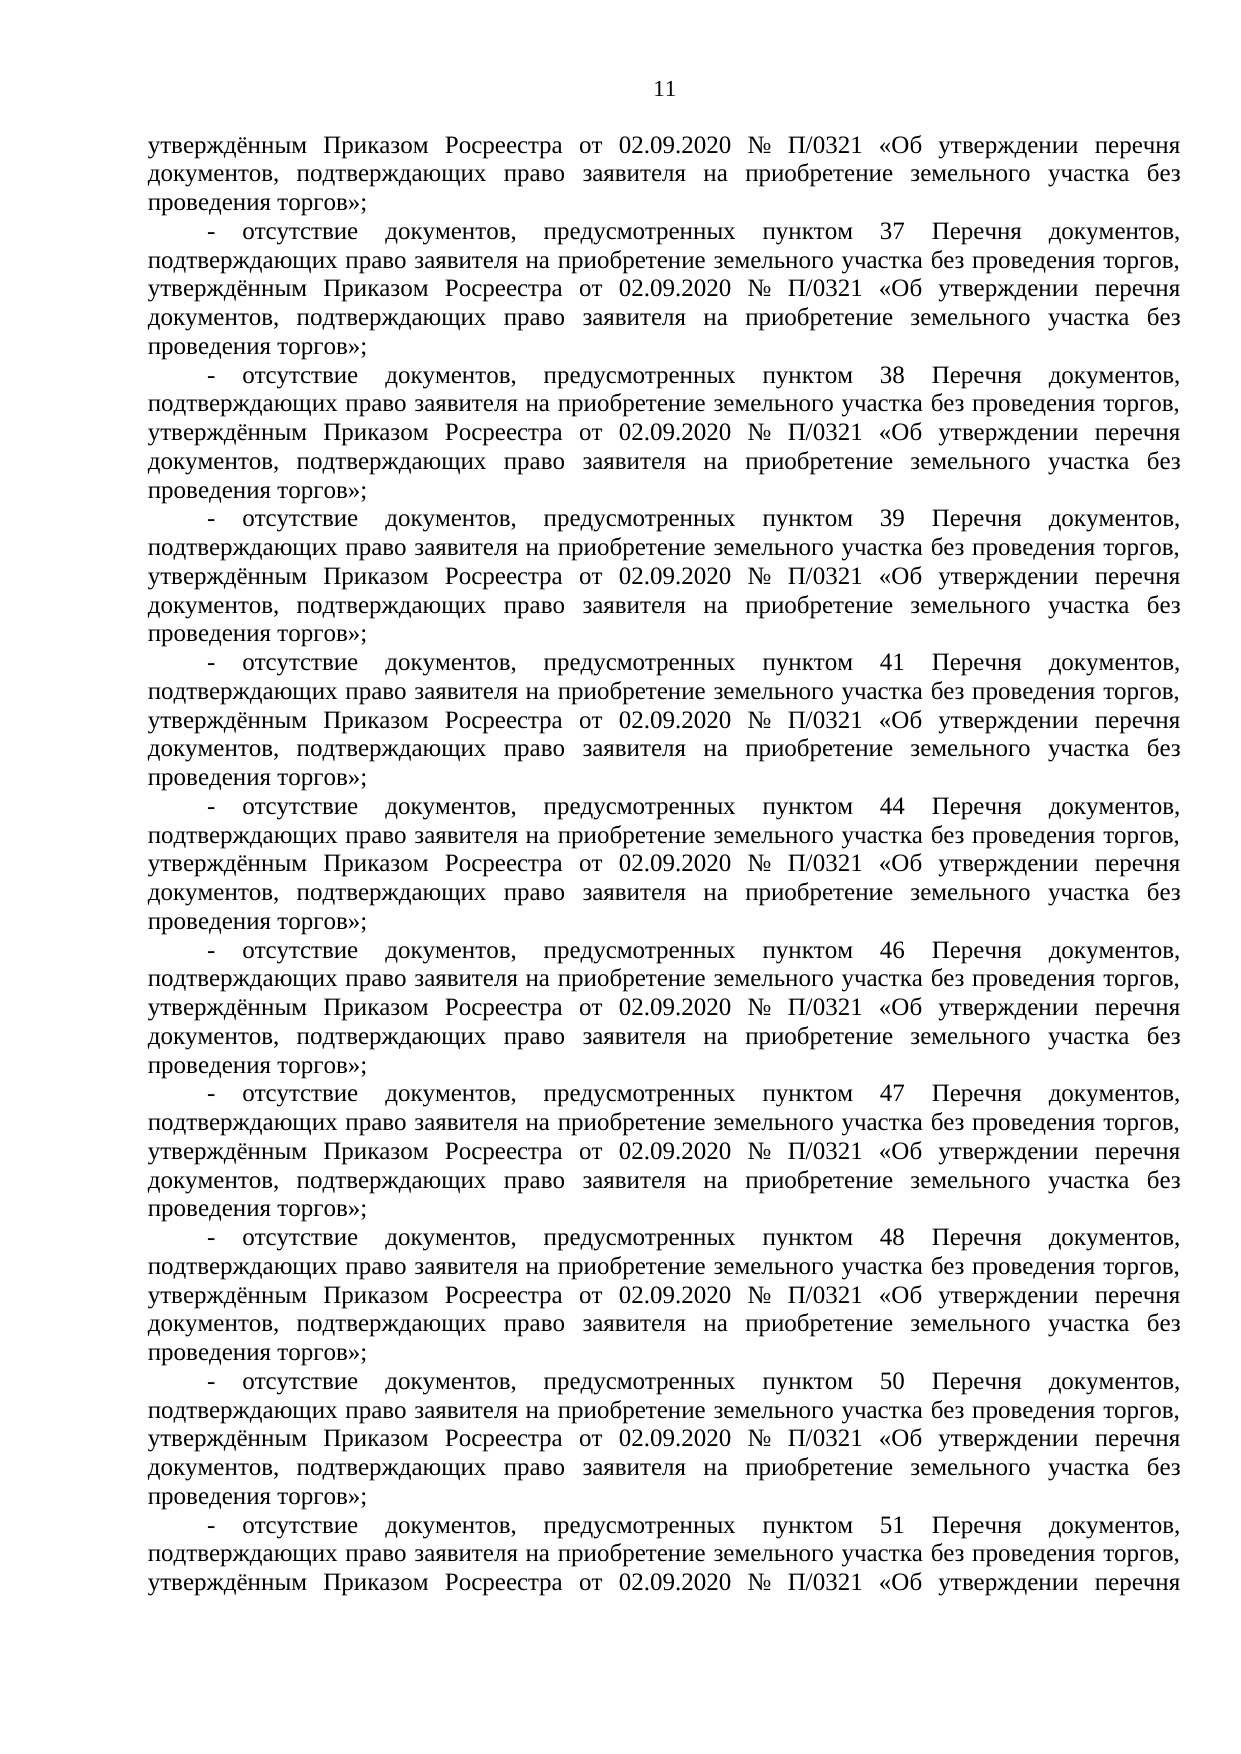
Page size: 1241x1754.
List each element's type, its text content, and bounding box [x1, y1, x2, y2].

text - отсутствие документов, предусмотренных пунктом 47 Перечня документов, подтверждающих право заявителя на приобретение земельного участка без проведения торгов, утверждённым Приказом Росреестра от 02.09.2020 № П/0321 «Об утверждении перечня документов, подтверждающих право заявителя на приобретение земельного участка без проведения торгов»; [148, 1078, 1181, 1222]
text - отсутствие документов, предусмотренных пунктом 44 Перечня документов, подтверждающих право заявителя на приобретение земельного участка без проведения торгов, утверждённым Приказом Росреестра от 02.09.2020 № П/0321 «Об утверждении перечня документов, подтверждающих право заявителя на приобретение земельного участка без проведения торгов»; [148, 791, 1181, 935]
text - отсутствие документов, предусмотренных пунктом 39 Перечня документов, подтверждающих право заявителя на приобретение земельного участка без проведения торгов, утверждённым Приказом Росреестра от 02.09.2020 № П/0321 «Об утверждении перечня документов, подтверждающих право заявителя на приобретение земельного участка без проведения торгов»; [148, 503, 1181, 647]
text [148, 130, 1181, 216]
text - отсутствие документов, предусмотренных пунктом 46 Перечня документов, подтверждающих право заявителя на приобретение земельного участка без проведения торгов, утверждённым Приказом Росреестра от 02.09.2020 № П/0321 «Об утверждении перечня документов, подтверждающих право заявителя на приобретение земельного участка без проведения торгов»; [148, 935, 1181, 1078]
text - отсутствие документов, предусмотренных пунктом 38 Перечня документов, подтверждающих право заявителя на приобретение земельного участка без проведения торгов, утверждённым Приказом Росреестра от 02.09.2020 № П/0321 «Об утверждении перечня документов, подтверждающих право заявителя на приобретение земельного участка без проведения торгов»; [148, 360, 1181, 503]
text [148, 1510, 1181, 1596]
text - отсутствие документов, предусмотренных пунктом 41 Перечня документов, подтверждающих право заявителя на приобретение земельного участка без проведения торгов, утверждённым Приказом Росреестра от 02.09.2020 № П/0321 «Об утверждении перечня документов, подтверждающих право заявителя на приобретение земельного участка без проведения торгов»; [148, 647, 1181, 791]
text - отсутствие документов, предусмотренных пунктом 50 Перечня документов, подтверждающих право заявителя на приобретение земельного участка без проведения торгов, утверждённым Приказом Росреестра от 02.09.2020 № П/0321 «Об утверждении перечня документов, подтверждающих право заявителя на приобретение земельного участка без проведения торгов»; [148, 1366, 1181, 1510]
text - отсутствие документов, предусмотренных пунктом 37 Перечня документов, подтверждающих право заявителя на приобретение земельного участка без проведения торгов, утверждённым Приказом Росреестра от 02.09.2020 № П/0321 «Об утверждении перечня документов, подтверждающих право заявителя на приобретение земельного участка без проведения торгов»; [148, 216, 1181, 360]
text - отсутствие документов, предусмотренных пунктом 48 Перечня документов, подтверждающих право заявителя на приобретение земельного участка без проведения торгов, утверждённым Приказом Росреестра от 02.09.2020 № П/0321 «Об утверждении перечня документов, подтверждающих право заявителя на приобретение земельного участка без проведения торгов»; [148, 1222, 1181, 1366]
